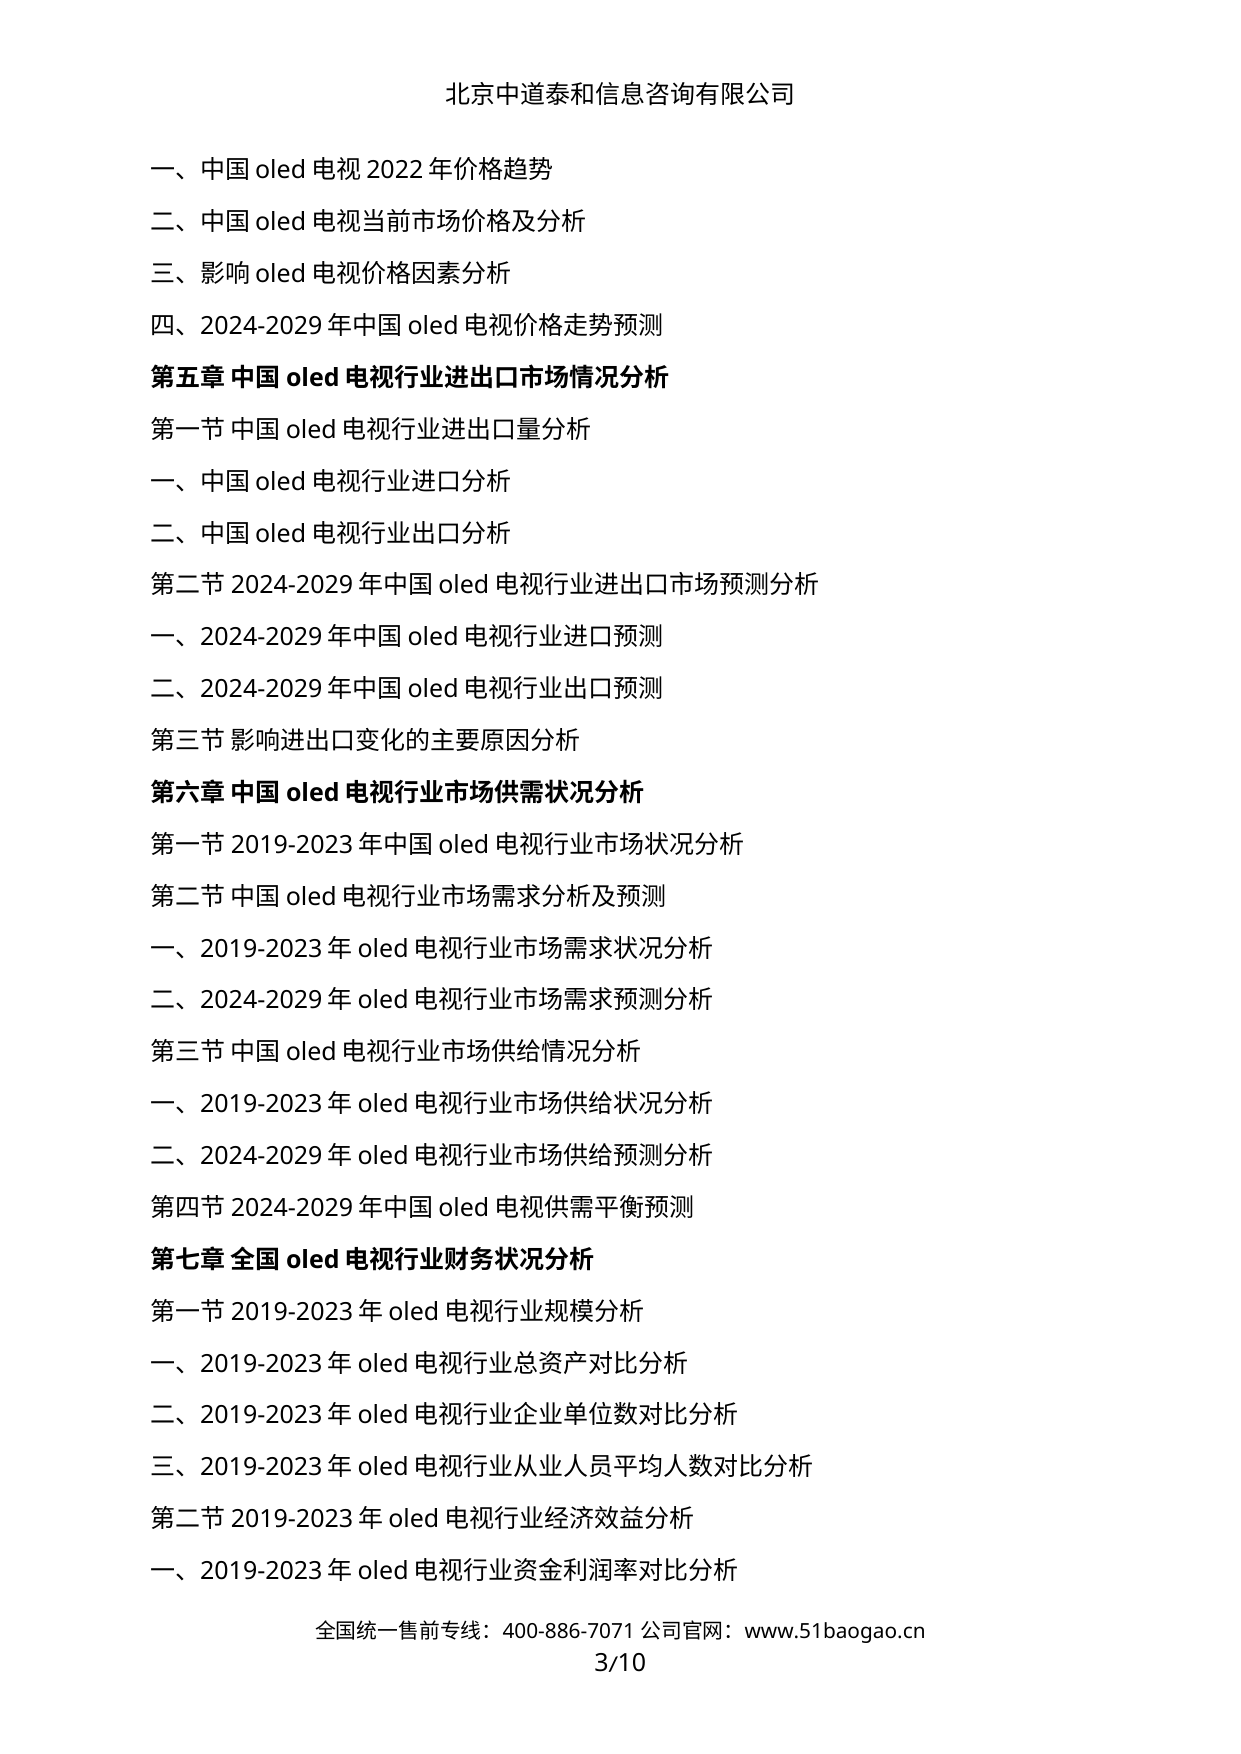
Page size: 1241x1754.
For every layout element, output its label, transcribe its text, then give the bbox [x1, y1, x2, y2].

text 一、2019-2023年oled电视行业资金利润率对比分析 [150, 1551, 1090, 1587]
text 一、中国oled电视行业进口分析 [150, 461, 1090, 497]
text 三、2019-2023年oled电视行业从业人员平均人数对比分析 [150, 1447, 1090, 1483]
text 第二节 中国oled电视行业市场需求分析及预测 [150, 876, 1090, 912]
text 一、2019-2023年oled电视行业总资产对比分析 [150, 1343, 1090, 1379]
text 第七章 全国oled电视行业财务状况分析 [150, 1239, 1090, 1276]
text 二、中国oled电视当前市场价格及分析 [150, 202, 1090, 238]
text 二、中国oled电视行业出口分析 [150, 513, 1090, 549]
text 第五章 中国oled电视行业进出口市场情况分析 [150, 357, 1090, 394]
text 一、2019-2023年oled电视行业市场需求状况分析 [150, 928, 1090, 964]
text 第三节 中国oled电视行业市场供给情况分析 [150, 1032, 1090, 1068]
text 第六章 中国oled电视行业市场供需状况分析 [150, 772, 1090, 809]
text 二、2024-2029年oled电视行业市场供给预测分析 [150, 1136, 1090, 1172]
text 第三节 影响进出口变化的主要原因分析 [150, 721, 1090, 757]
text 第一节 2019-2023年oled电视行业规模分析 [150, 1291, 1090, 1327]
text 二、2019-2023年oled电视行业企业单位数对比分析 [150, 1395, 1090, 1431]
text 一、中国oled电视2022年价格趋势 [150, 150, 1090, 186]
text 一、2019-2023年oled电视行业市场供给状况分析 [150, 1084, 1090, 1120]
text 四、2024-2029年中国oled电视价格走势预测 [150, 306, 1090, 342]
text 三、影响oled电视价格因素分析 [150, 254, 1090, 290]
text 第一节 中国oled电视行业进出口量分析 [150, 409, 1090, 446]
text 二、2024-2029年中国oled电视行业出口预测 [150, 669, 1090, 705]
text 第四节 2024-2029年中国oled电视供需平衡预测 [150, 1187, 1090, 1224]
text 第二节 2024-2029年中国oled电视行业进出口市场预测分析 [150, 565, 1090, 601]
text 一、2024-2029年中国oled电视行业进口预测 [150, 617, 1090, 653]
text 第二节 2019-2023年oled电视行业经济效益分析 [150, 1499, 1090, 1535]
text 第一节 2019-2023年中国oled电视行业市场状况分析 [150, 824, 1090, 861]
text 二、2024-2029年oled电视行业市场需求预测分析 [150, 980, 1090, 1016]
